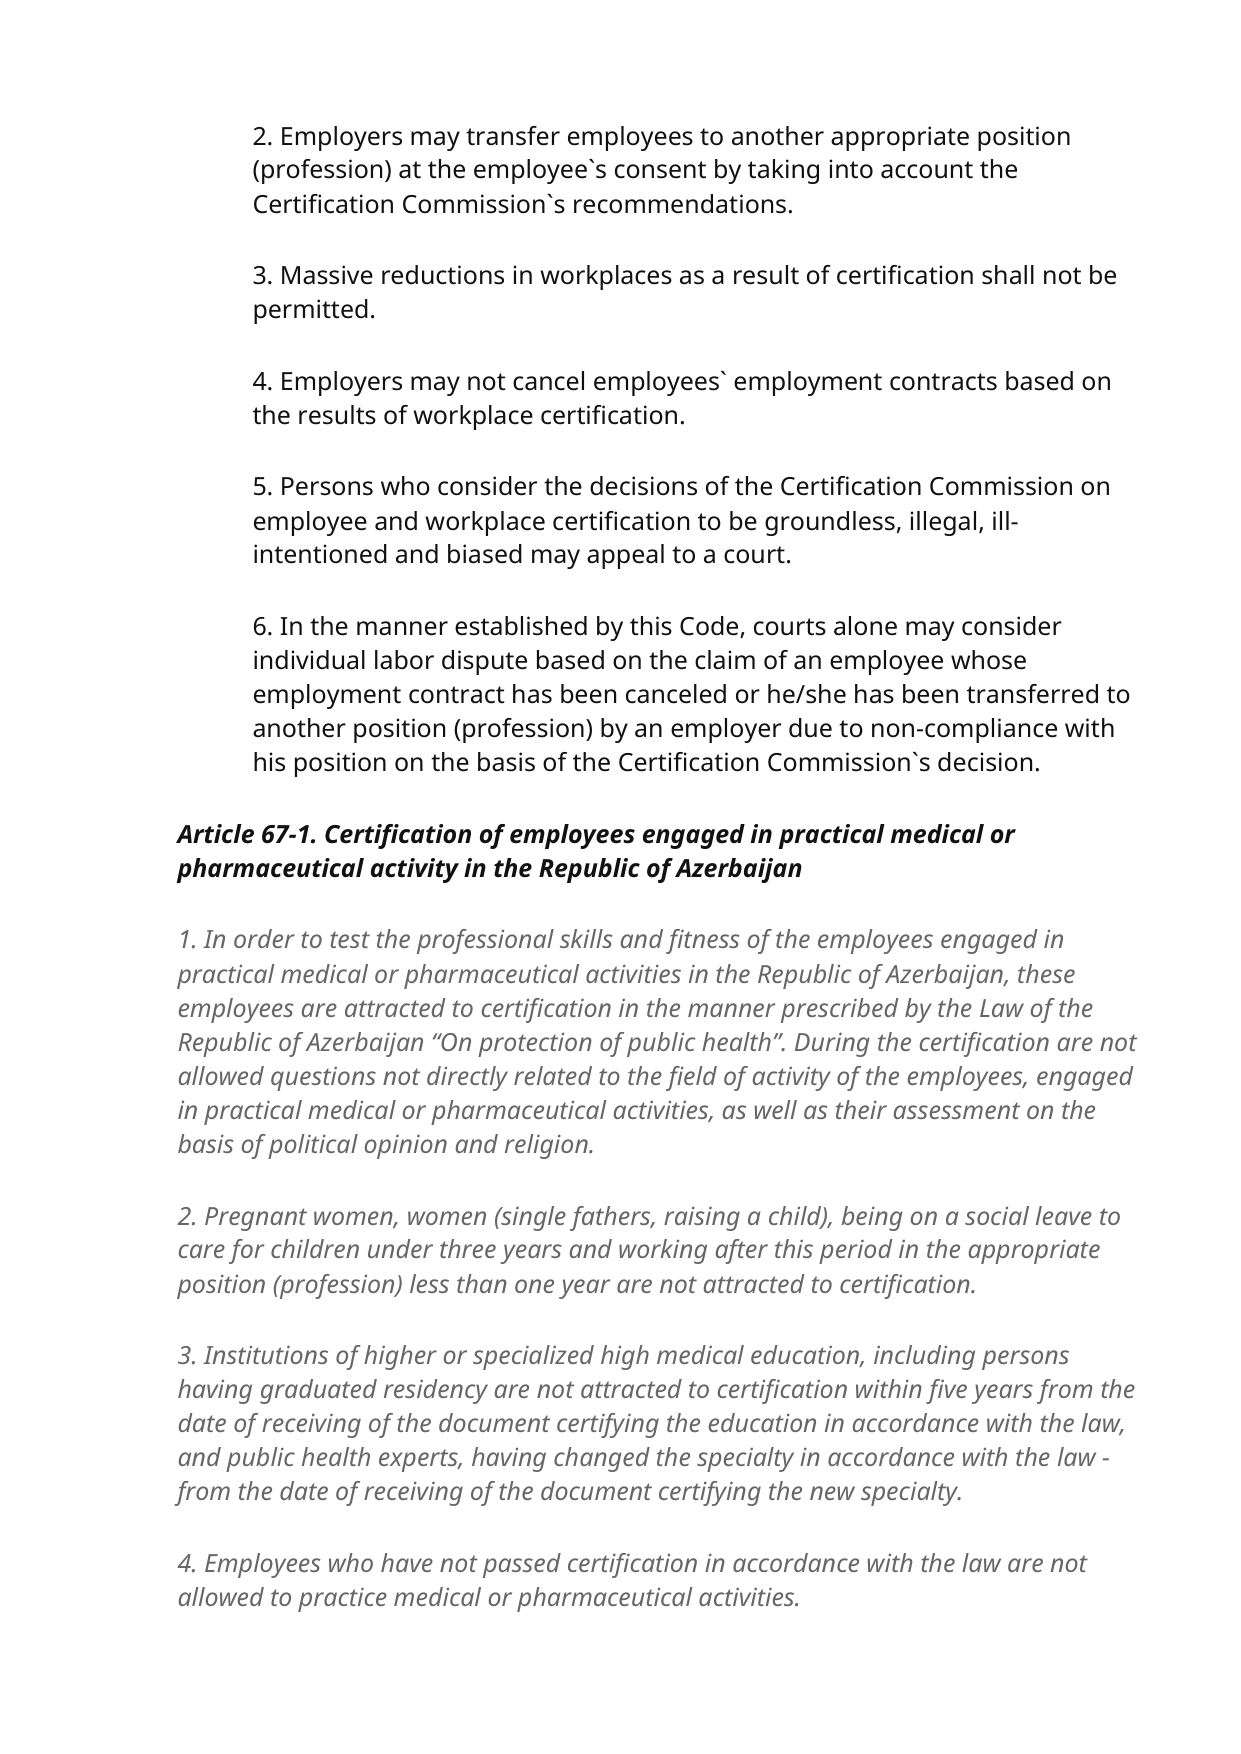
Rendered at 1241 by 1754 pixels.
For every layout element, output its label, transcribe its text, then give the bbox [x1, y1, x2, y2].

text 2. Employers may transfer employees to another appropriate position (profession) at the employee`s consent by taking into account the Certification Commission`s recommendations. [794, 118, 1152, 220]
text 3. Massive reductions in workplaces as a result of certification shall not be permitted. [376, 258, 1152, 326]
text 1. In order to test the professional skills and fitness of the employees engaged in practical medical or pharmaceutical activities in the Republic of Azerbaijan, these employees are attracted to certification in the manner prescribed by the Law of the Republic of Azerbaijan “On protection of public health”. During the certification are not allowed questions not directly related to the field of activity of the employees, engaged in practical medical or pharmaceutical activities, as well as their assessment on the basis of political opinion and religion. [177, 922, 1152, 1161]
text Article 67-1. Certification of employees engaged in practical medical or pharmaceutical activity in the Republic of Azerbaijan [803, 817, 1152, 885]
text 6. In the manner established by this Code, courts alone may consider individual labor dispute based on the claim of an employee whose employment contract has been canceled or he/she has been transferred to another position (profession) by an employer due to non-compliance with his position on the basis of the Certification Commission`s decision. [1028, 609, 1152, 779]
text 3. Institutions of higher or specialized high medical education, including persons having graduated residency are not attracted to certification within five years from the date of receiving of the document certifying the education in accordance with the law, and public health experts, having changed the specialty in accordance with the law - from the date of receiving of the document certifying the new specialty. [964, 1338, 1152, 1508]
text 2. Pregnant women, women (single fathers, raising a child), being on a social leave to care for children under three years and working after this period in the appropriate position (profession) less than one year are not attracted to certification. [978, 1198, 1152, 1300]
text 5. Persons who consider the decisions of the Certification Commission on employee and workplace certification to be groundless, illegal, ill-intentioned and biased may appeal to a court. [792, 469, 1152, 571]
text 4. Employers may not cancel employees` employment contracts based on the results of workplace certification. [252, 363, 1152, 432]
text 4. Employees who have not passed certification in accordance with the law are not allowed to practice medical or pharmaceutical activities. [802, 1546, 1152, 1614]
